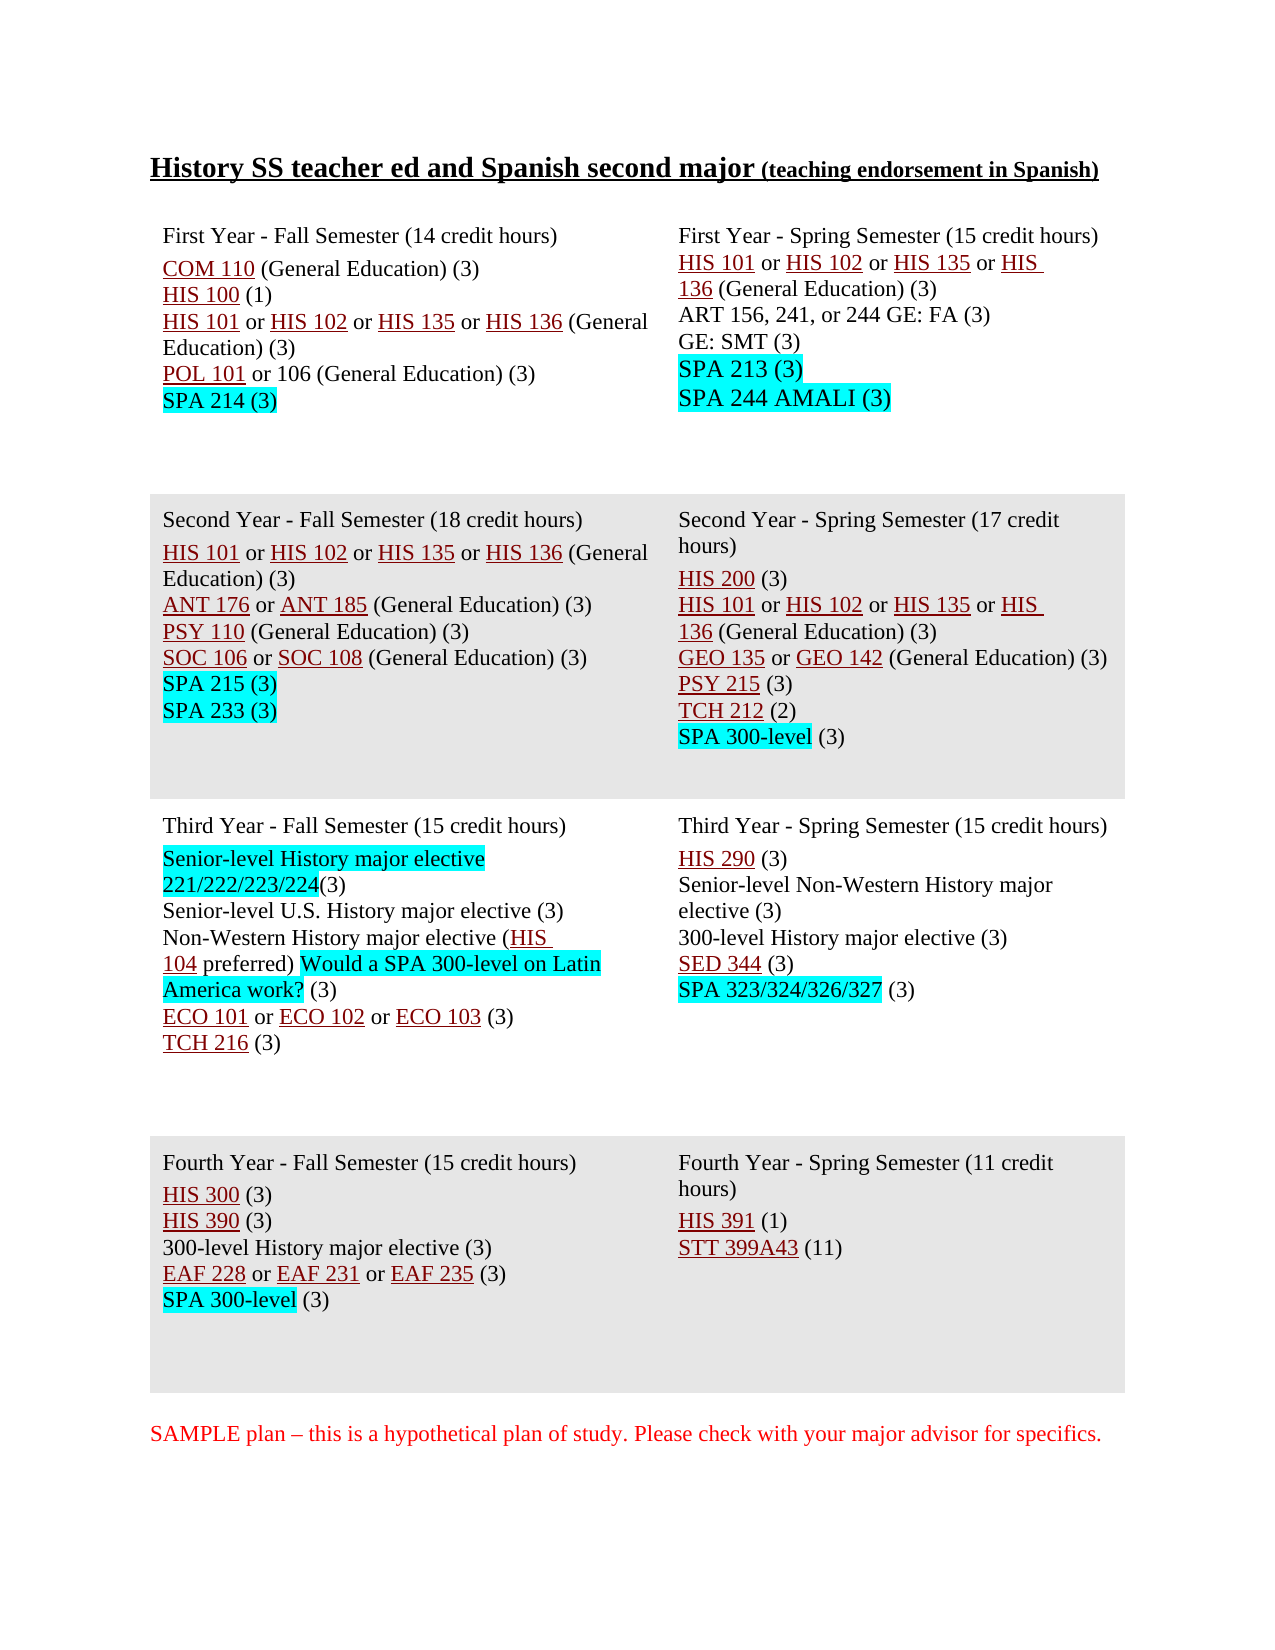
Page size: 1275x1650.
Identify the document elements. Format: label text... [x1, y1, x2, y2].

table_header First Year - Fall Semester (14 credit hours) COM 110 (General Education) (3) HIS 100 (1) HIS 101 or HIS 102 or HIS 135 or HIS 136 (General Education) (3) POL 101 or 106 (General Education) (3) SPA 214 (3) [150, 210, 666, 494]
table_cell Third Year - Fall Semester (15 credit hours) Senior-level History major elective 221/222/223/224(3) Senior-level U.S. History major elective (3) Non-Western History major elective (HIS 104 preferred) Would a SPA 300-level on Latin America work? (3) ECO 101 or ECO 102 or ECO 103 (3) TCH 216 (3) [150, 800, 666, 1136]
table_cell Fourth Year - Spring Semester (11 credit hours) HIS 391 (1) STT 399A43 (11) [666, 1136, 1125, 1393]
text SAMPLE plan – this is a hypothetical plan of study. Please check with your major advisor for specifics. [150, 1420, 1125, 1446]
text History SS teacher ed and Spanish second major (teaching endorsement in Spanish) [150, 150, 1125, 183]
table_cell Fourth Year - Fall Semester (15 credit hours) HIS 300 (3) HIS 390 (3) 300-level History major elective (3) EAF 228 or EAF 231 or EAF 235 (3) SPA 300-level (3) [150, 1136, 666, 1393]
table_header First Year - Spring Semester (15 credit hours) HIS 101 or HIS 102 or HIS 135 or HIS 136 (General Education) (3) ART 156, 241, or 244 GE: FA (3) GE: SMT (3) SPA 213 (3) SPA 244 AMALI (3) [666, 210, 1125, 494]
table_cell Second Year - Fall Semester (18 credit hours) HIS 101 or HIS 102 or HIS 135 or HIS 136 (General Education) (3) ANT 176 or ANT 185 (General Education) (3) PSY 110 (General Education) (3) SOC 106 or SOC 108 (General Education) (3) SPA 215 (3) SPA 233 (3) [150, 494, 666, 799]
table_cell Second Year - Spring Semester (17 credit hours) HIS 200 (3) HIS 101 or HIS 102 or HIS 135 or HIS 136 (General Education) (3) GEO 135 or GEO 142 (General Education) (3) PSY 215 (3) TCH 212 (2) SPA 300-level (3) [666, 494, 1125, 799]
table_cell Third Year - Spring Semester (15 credit hours) HIS 290 (3) Senior-level Non-Western History major elective (3) 300-level History major elective (3) SED 344 (3) SPA 323/324/326/327 (3) [666, 800, 1125, 1136]
